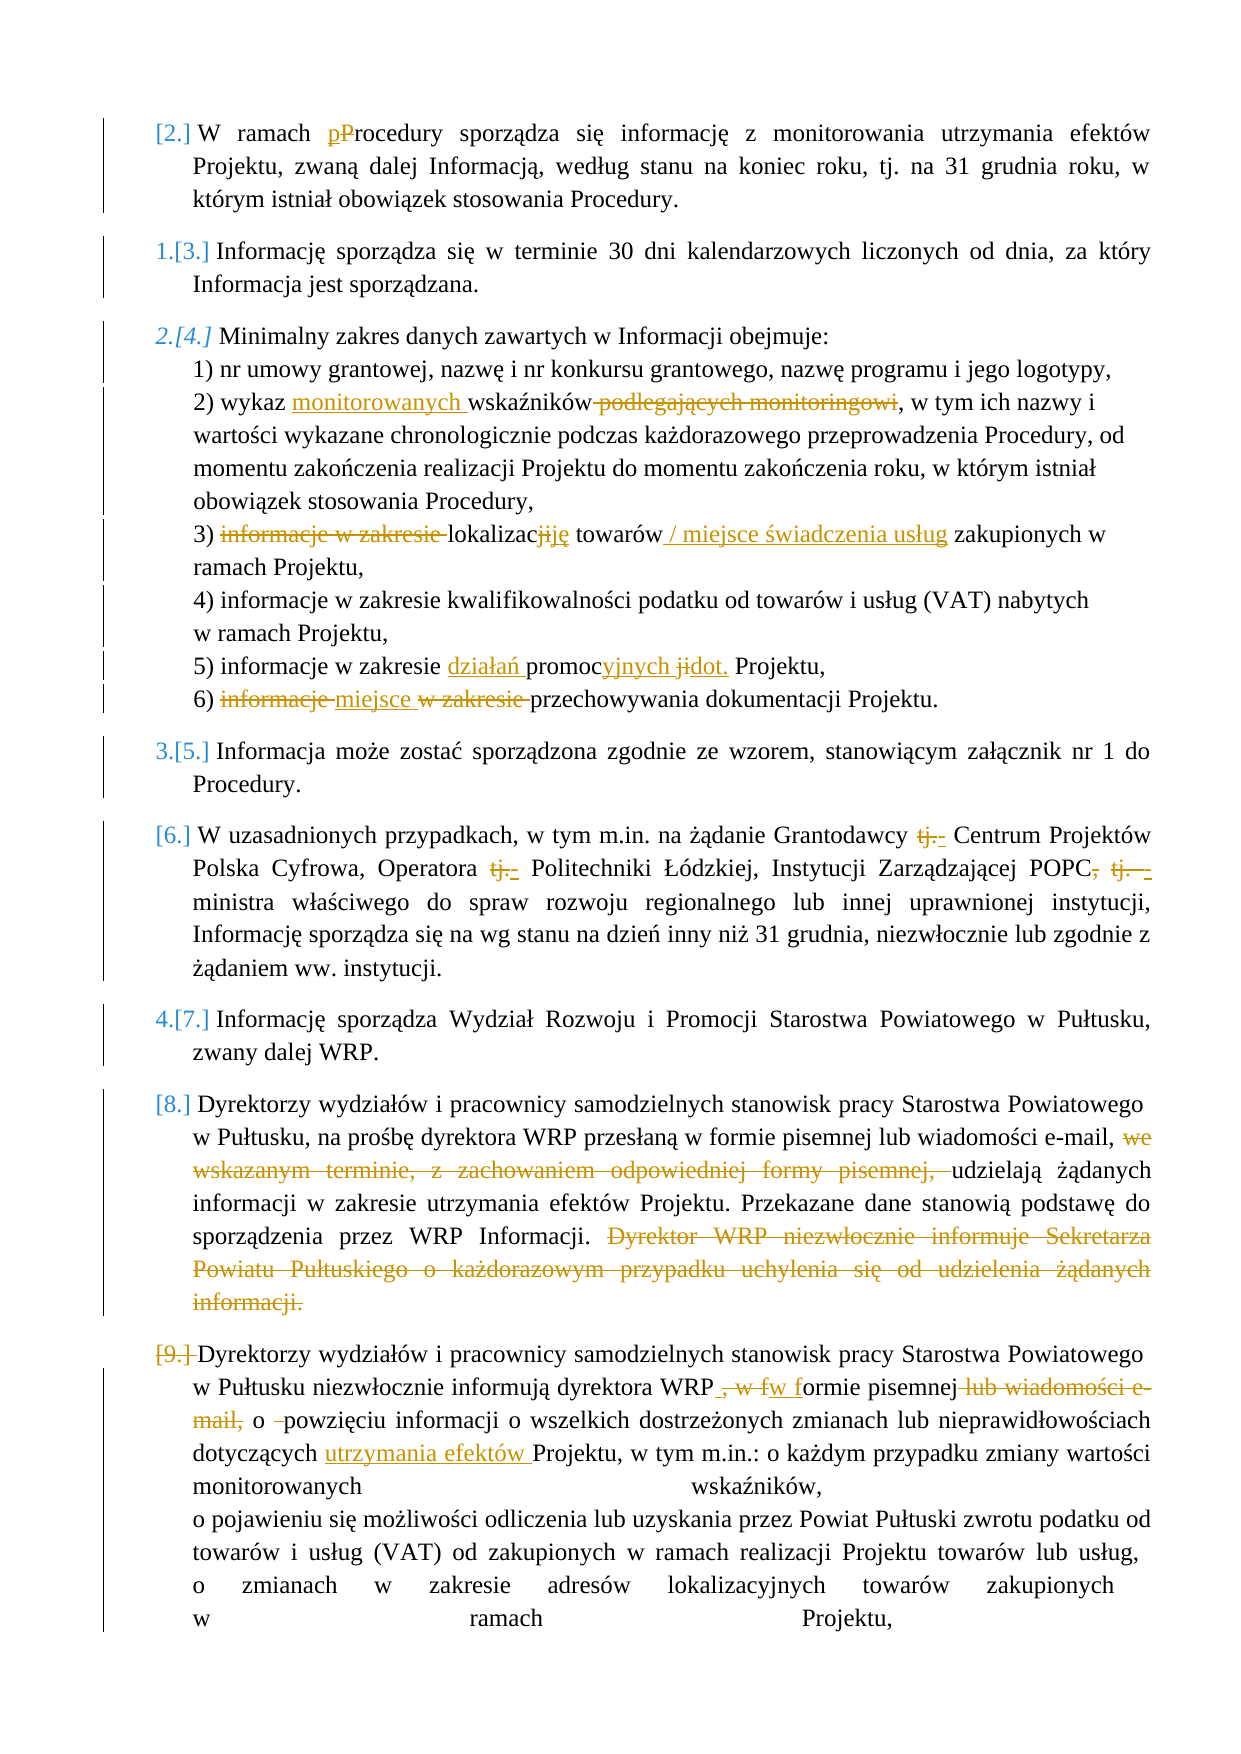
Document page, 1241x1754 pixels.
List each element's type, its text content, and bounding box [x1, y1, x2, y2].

list 5) informacje w zakresie promoc Projektu, [193, 651, 1152, 680]
list 6) przechowywania dokumentacji Projektu. [193, 684, 1152, 713]
list Minimalny zakres danych zawartych w Informacji obejmuje: 1) nr umowy grantowej, nazwę i nr konkursu grantowego, nazwę programu i jego logotypy, [155, 321, 1152, 382]
list W ramach rocedury sporządza się informację z monitorowania utrzymania efektów Projektu, zwaną dalej Informacją, według stanu na koniec roku, tj. na 31 grudnia roku, w którym istniał obowiązek stosowania Procedury. [155, 118, 1152, 213]
list 2) wykaz wskaźników, w tym ich nazwy i wartości wykazane chronologicznie podczas każdorazowego przeprowadzenia Procedury, od momentu zakończenia realizacji Projektu do momentu zakończenia roku, w którym istniał obowiązek stosowania Procedury, [193, 387, 1152, 514]
list 3) lokalizac towarów zakupionych w ramach Projektu, [193, 519, 1152, 581]
list Dyrektorzy wydziałów i pracownicy samodzielnych stanowisk pracy Starostwa Powiatowego w Pułtusku, na prośbę dyrektora WRP przesłaną w formie pisemnej lub wiadomości e-mail, udzielają żądanych informacji w zakresie utrzymania efektów Projektu. Przekazane dane stanowią podstawę do sporządzenia przez WRP Informacji. [155, 1089, 1152, 1316]
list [155, 1339, 1152, 1632]
list Informację sporządza Wydział Rozwoju i Promocji Starostwa Powiatowego w Pułtusku, zwany dalej WRP. [155, 1004, 1152, 1066]
list 4) informacje w zakresie kwalifikowalności podatku od towarów i usług (VAT) nabytych w ramach Projektu, [193, 585, 1152, 647]
list W uzasadnionych przypadkach, w tym m.in. na żądanie Grantodawcy Centrum Projektów Polska Cyfrowa, Operatora Politechniki Łódzkiej, Instytucji Zarządzającej POPC ministra właściwego do spraw rozwoju regionalnego lub innej uprawnionej instytucji, Informację sporządza się na wg stanu na dzień inny niż 31 grudnia, niezwłocznie lub zgodnie z żądaniem ww. instytucji. [155, 821, 1152, 981]
list Informacja może zostać sporządzona zgodnie ze wzorem, stanowiącym załącznik nr 1 do Procedury. [155, 736, 1152, 797]
list Informację sporządza się w terminie 30 dni kalendarzowych liczonych od dnia, za który Informacja jest sporządzana. [155, 236, 1152, 298]
